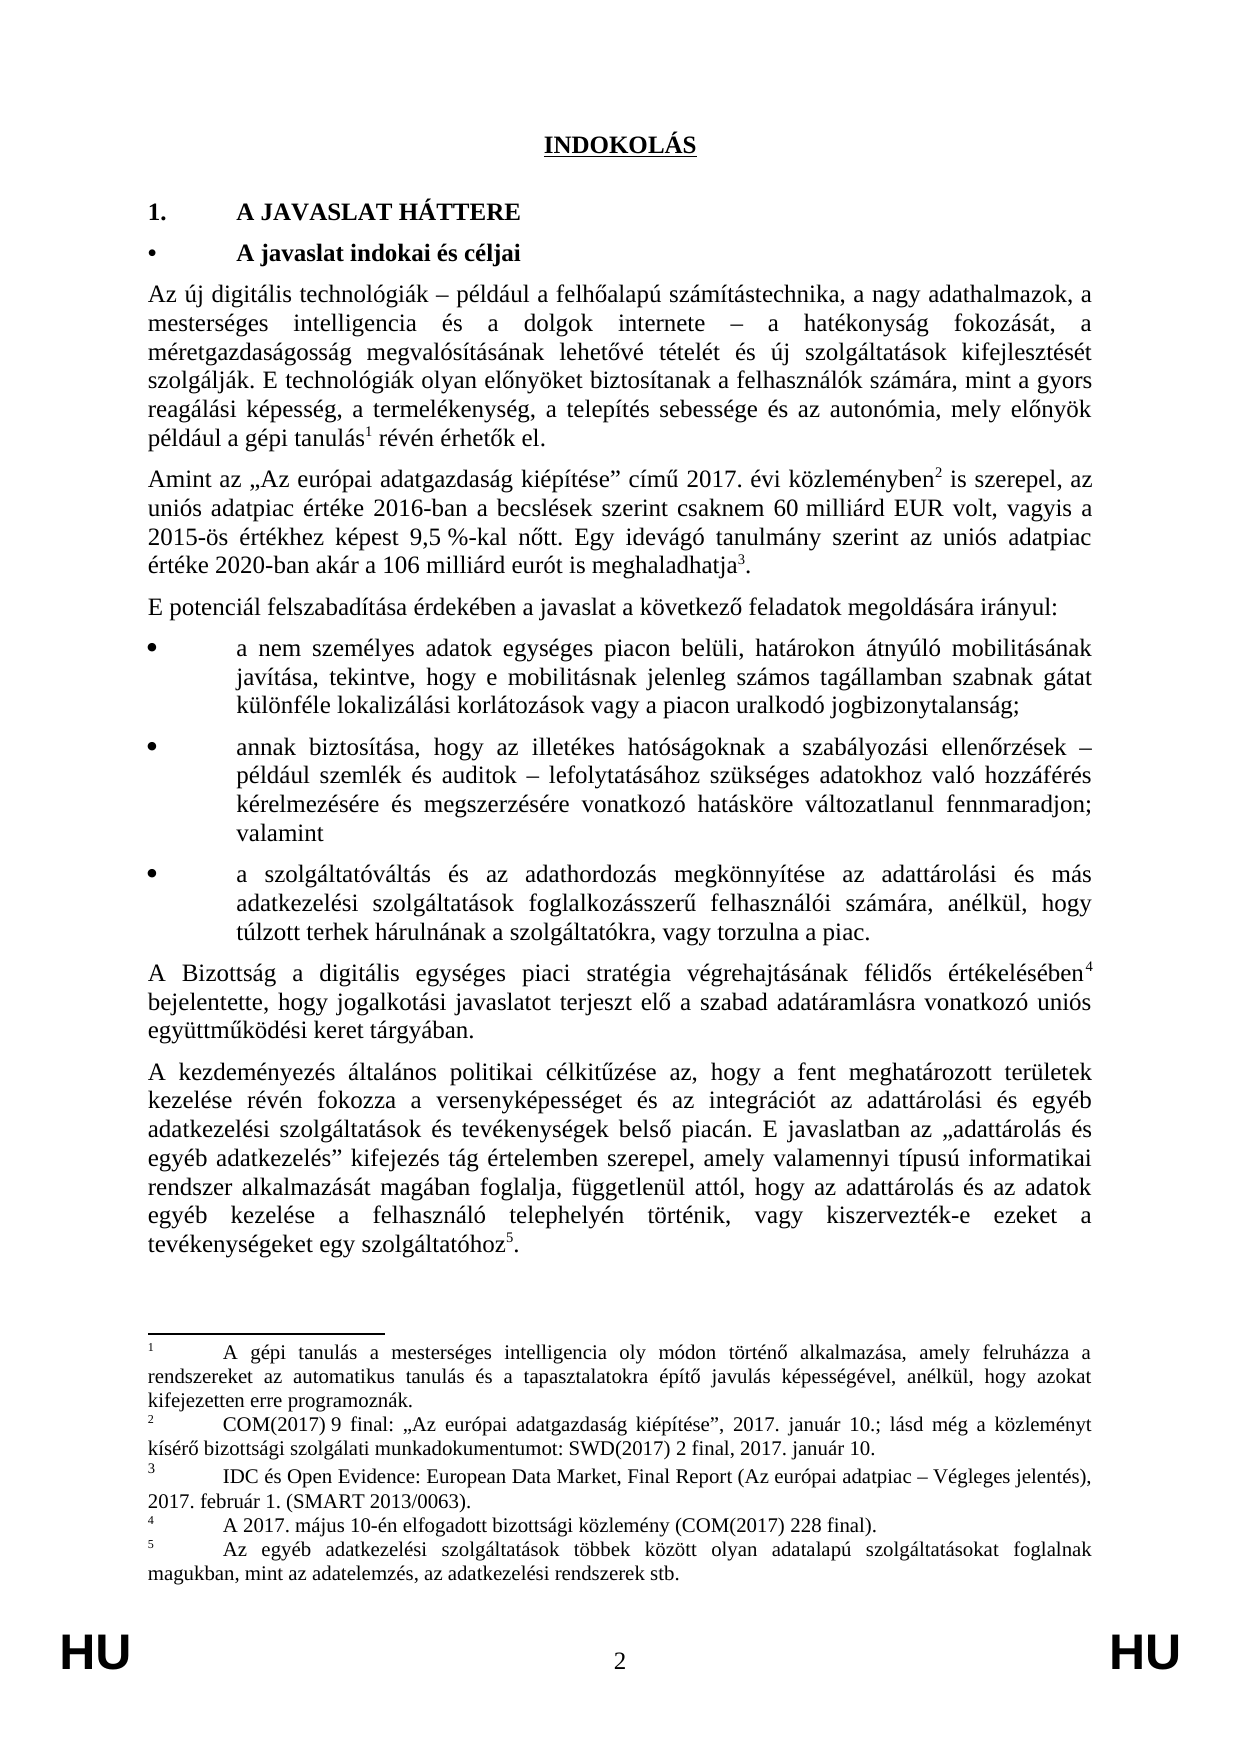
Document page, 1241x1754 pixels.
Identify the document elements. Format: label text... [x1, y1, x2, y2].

text a szolgáltatóváltás és az adathordozás megkönnyítése az adattárolási és más adatkezelési szolgáltatások foglalkozásszerű felhasználói számára, anélkül, hogy túlzott terhek hárulnának a szolgáltatókra, vagy torzulna a piac. [148, 859, 1093, 946]
list a nem személyes adatok egységes piacon belüli, határokon átnyúló mobilitásának javítása, tekintve, hogy e mobilitásnak jelenleg számos tagállamban szabnak gátat különféle lokalizálási korlátozások vagy a piacon uralkodó jogbizonytalanság; [148, 633, 1093, 719]
text annak biztosítása, hogy az illetékes hatóságoknak a szabályozási ellenőrzések – például szemlék és auditok – lefolytatásához szükséges adatokhoz való hozzáférés kérelmezésére és megszerzésére vonatkozó hatásköre változatlanul fennmaradjon; valamint [148, 732, 1093, 847]
text INDOKOLÁS [148, 131, 1093, 159]
text Az új digitális technológiák – például a felhőalapú számítástechnika, a nagy adathalmazok, a mesterséges intelligencia és a dolgok internete – a hatékonyság fokozását, a méretgazdaságosság megvalósításának lehetővé tételét és új szolgáltatások kifejlesztését szolgálják. E technológiák olyan előnyöket biztosítanak a felhasználók számára, mint a gyors reagálási képesség, a termelékenység, a telepítés sebessége és az autonómia, mely előnyök például a gépi tanulás révén érhetők el. [148, 279, 1093, 452]
text A kezdeményezés általános politikai célkitűzése az, hogy a fent meghatározott területek kezelése révén fokozza a versenyképességet és az integrációt az adattárolási és egyéb adatkezelési szolgáltatások és tevékenységek belső piacán. E javaslatban az „adattárolás és egyéb adatkezelés” kifejezés tág értelemben szerepel, amely valamennyi típusú informatikai rendszer alkalmazását magában foglalja, függetlenül attól, hogy az adattárolás és az adatok egyéb kezelése a felhasználó telephelyén történik, vagy kiszervezték-e ezeket a tevékenységeket egy szolgáltatóhoz. [148, 1057, 1093, 1258]
text E potenciál felszabadítása érdekében a javaslat a következő feladatok megoldására irányul: [148, 592, 1093, 621]
text Amint az „Az európai adatgazdaság kiépítése” című 2017. évi közleményben is szerepel, az uniós adatpiac értéke 2016-ban a becslések szerint csaknem 60 milliárd EUR volt, vagyis a 2015-ös értékhez képest 9,5 %-kal nőtt. Egy idevágó tanulmány szerint az uniós adatpiac értéke 2020-ban akár a 106 milliárd eurót is meghaladhatja. [148, 464, 1093, 579]
subtitle • A javaslat indokai és céljai [148, 238, 1093, 267]
text A Bizottság a digitális egységes piaci stratégia végrehajtásának félidős értékelésében bejelentette, hogy jogalkotási javaslatot terjeszt elő a szabad adatáramlásra vonatkozó uniós együttműködési keret tárgyában. [148, 958, 1093, 1044]
subtitle 1. A JAVASLAT HÁTTERE [148, 197, 1093, 226]
